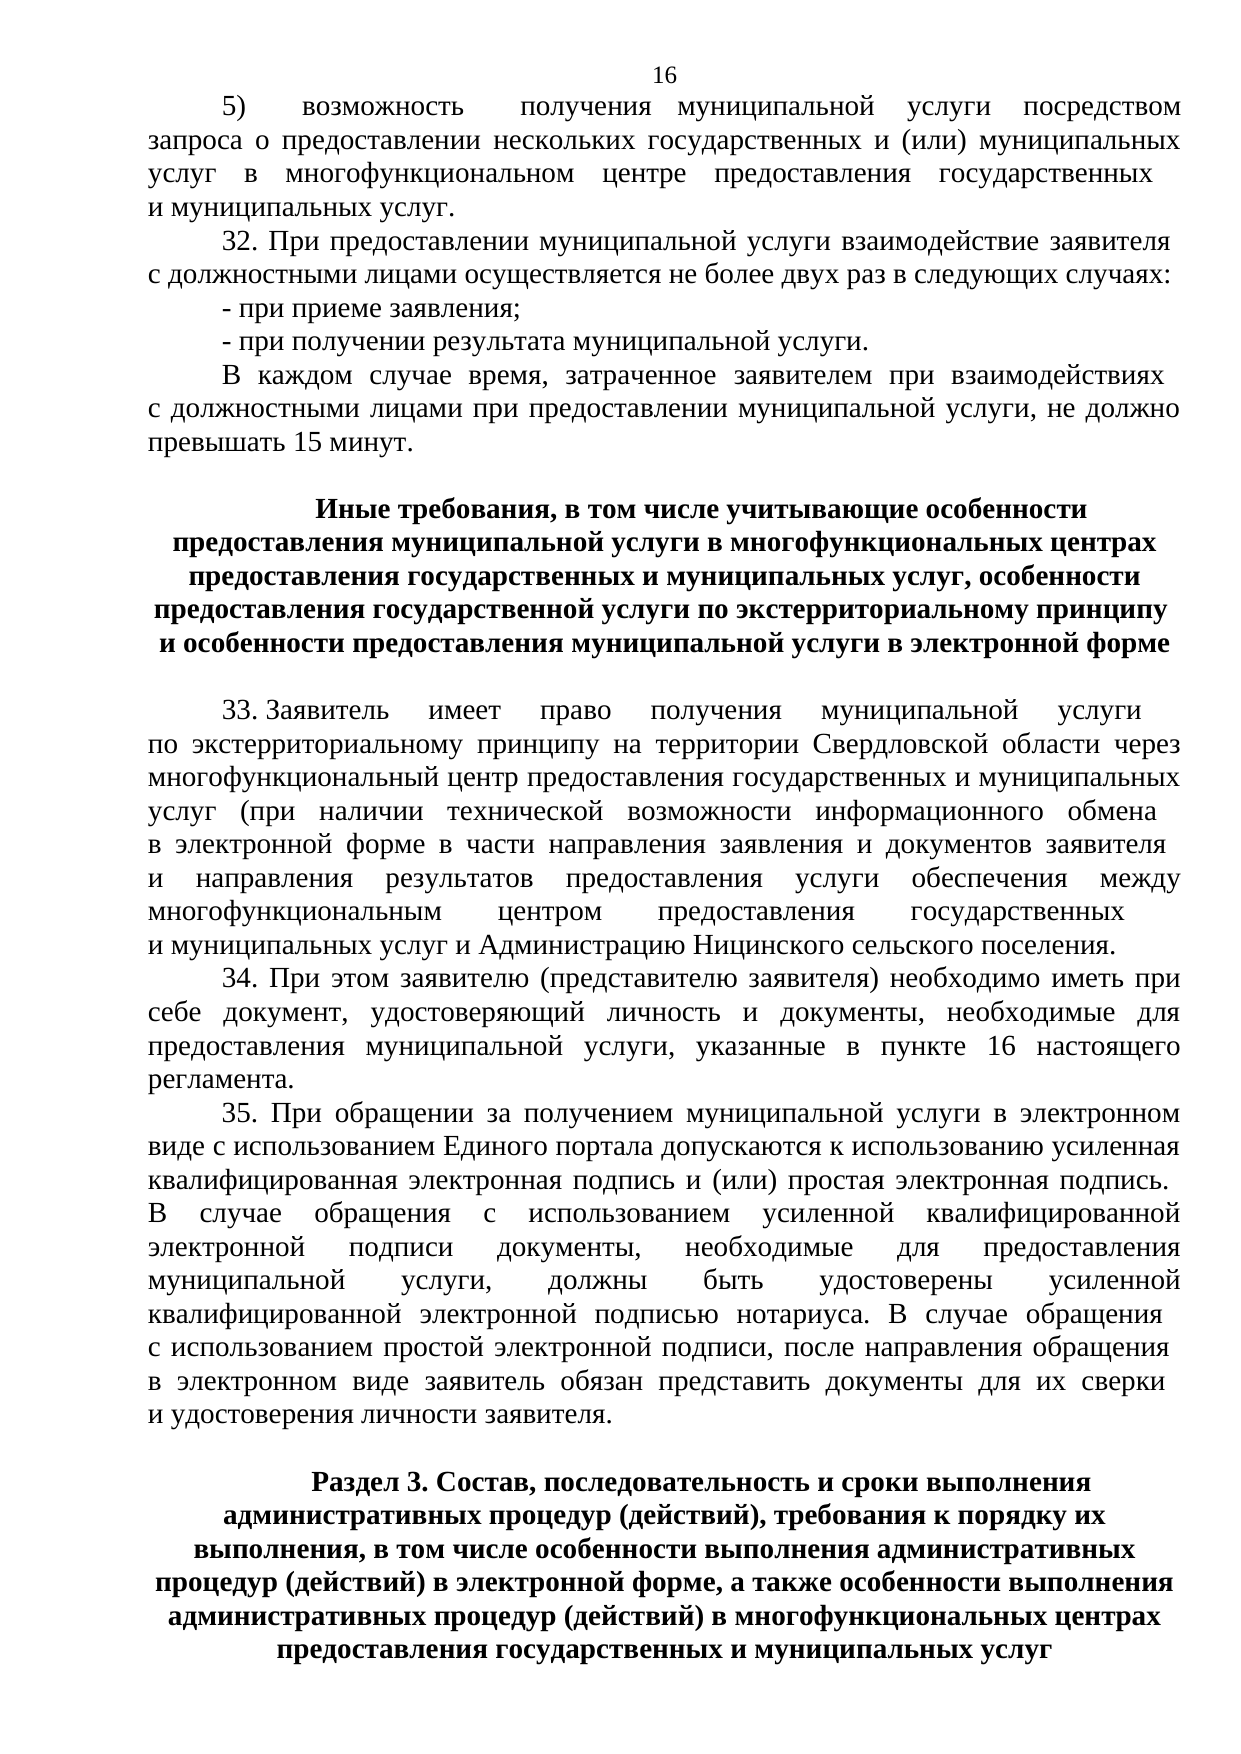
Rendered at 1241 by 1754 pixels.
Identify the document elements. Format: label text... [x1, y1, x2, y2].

text Раздел 3. Состав, последовательность и сроки выполнения административных процедур (действий), требования к порядку их выполнения, в том числе особенности выполнения административных процедур (действий) в электронной форме, а также особенности выполнения административных процедур (действий) в многофункциональных центрах предоставления государственных и муниципальных услуг [148, 1464, 1181, 1665]
text 35. При обращении за получением муниципальной услуги в электронном виде с использованием Единого портала допускаются к использованию усиленная квалифицированная электронная подпись и (или) простая электронная подпись. В случае обращения с использованием усиленной квалифицированной электронной подписи документы, необходимые для предоставления муниципальной услуги, должны быть удостоверены усиленной квалифицированной электронной подписью нотариуса. В случае обращения с использованием простой электронной подписи, после направления обращения в электронном виде заявитель обязан представить документы для их сверки и удостоверения личности заявителя. [148, 1095, 1181, 1430]
text В каждом случае время, затраченное заявителем при взаимодействиях с должностными лицами при предоставлении муниципальной услуги, не должно превышать 15 минут. [148, 357, 1181, 457]
text 34. При этом заявителю (представителю заявителя) необходимо иметь при себе документ, удостоверяющий личность и документы, необходимые для предоставления муниципальной услуги, указанные в пункте 16 настоящего регламента. [148, 961, 1181, 1095]
text 5) возможность получения муниципальной услуги посредством запроса о предоставлении нескольких государственных и (или) муниципальных услуг в многофункциональном центре предоставления государственных и муниципальных услуг. [148, 88, 1181, 223]
text - при получении результата муниципальной услуги. [148, 323, 1181, 357]
text Иные требования, в том числе учитывающие особенности предоставления муниципальной услуги в многофункциональных центрах предоставления государственных и муниципальных услуг, особенности предоставления государственной услуги по экстерриториальному принципу и особенности предоставления муниципальной услуги в электронной форме [148, 491, 1181, 659]
text 32. При предоставлении муниципальной услуги взаимодействие заявителя с должностными лицами осуществляется не более двух раз в следующих случаях: [148, 223, 1181, 290]
text 33. Заявитель имеет право получения муниципальной услуги по экстерриториальному принципу на территории Свердловской области через многофункциональный центр предоставления государственных и муниципальных услуг (при наличии технической возможности информационного обмена в электронной форме в части направления заявления и документов заявителя и направления результатов предоставления услуги обеспечения между многофункциональным центром предоставления государственных и муниципальных услуг и Администрацию Ницинского сельского поселения. [148, 692, 1181, 961]
text - при приеме заявления; [148, 290, 1181, 323]
